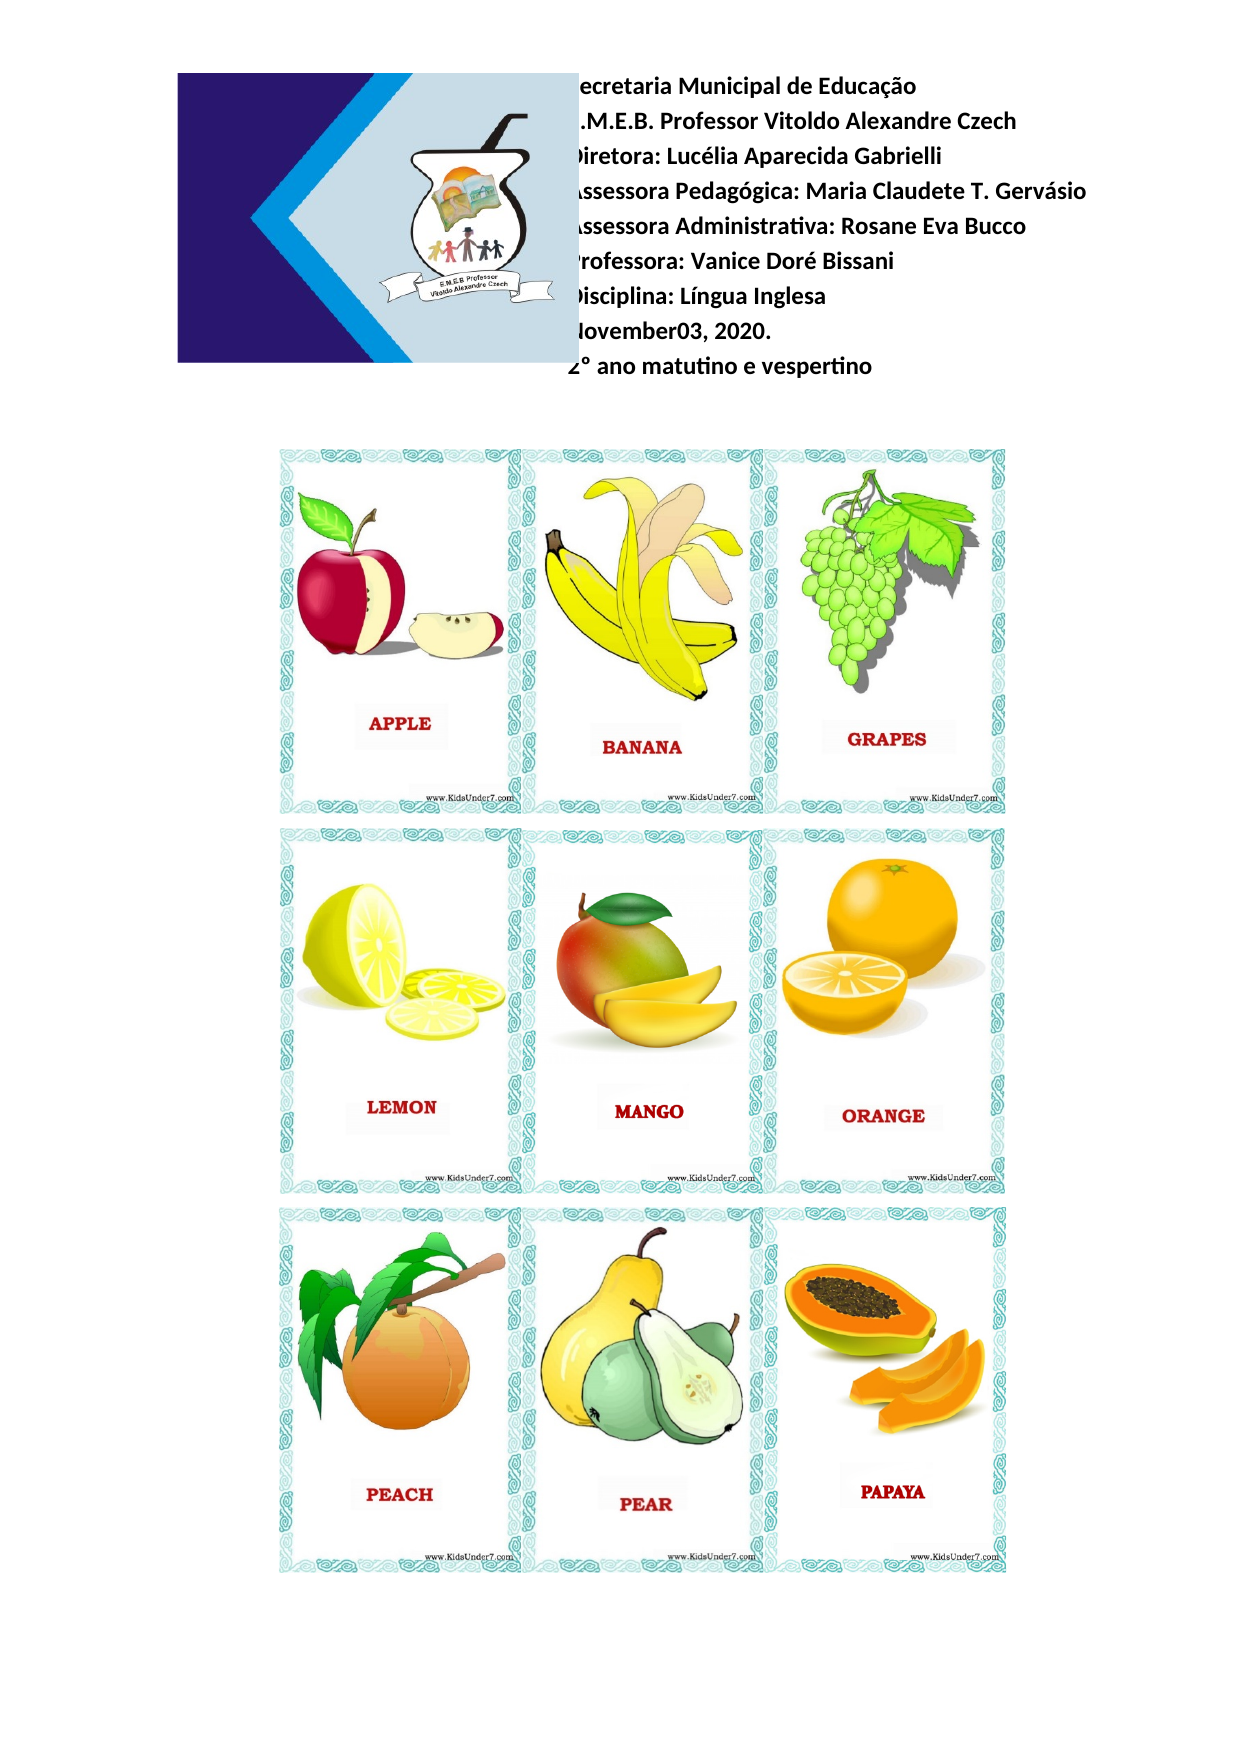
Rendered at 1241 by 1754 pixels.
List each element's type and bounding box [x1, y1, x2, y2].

picture [278, 1207, 1007, 1573]
picture [177, 73, 377, 363]
picture [279, 449, 1006, 814]
picture [289, 73, 579, 363]
picture [279, 828, 1005, 1194]
